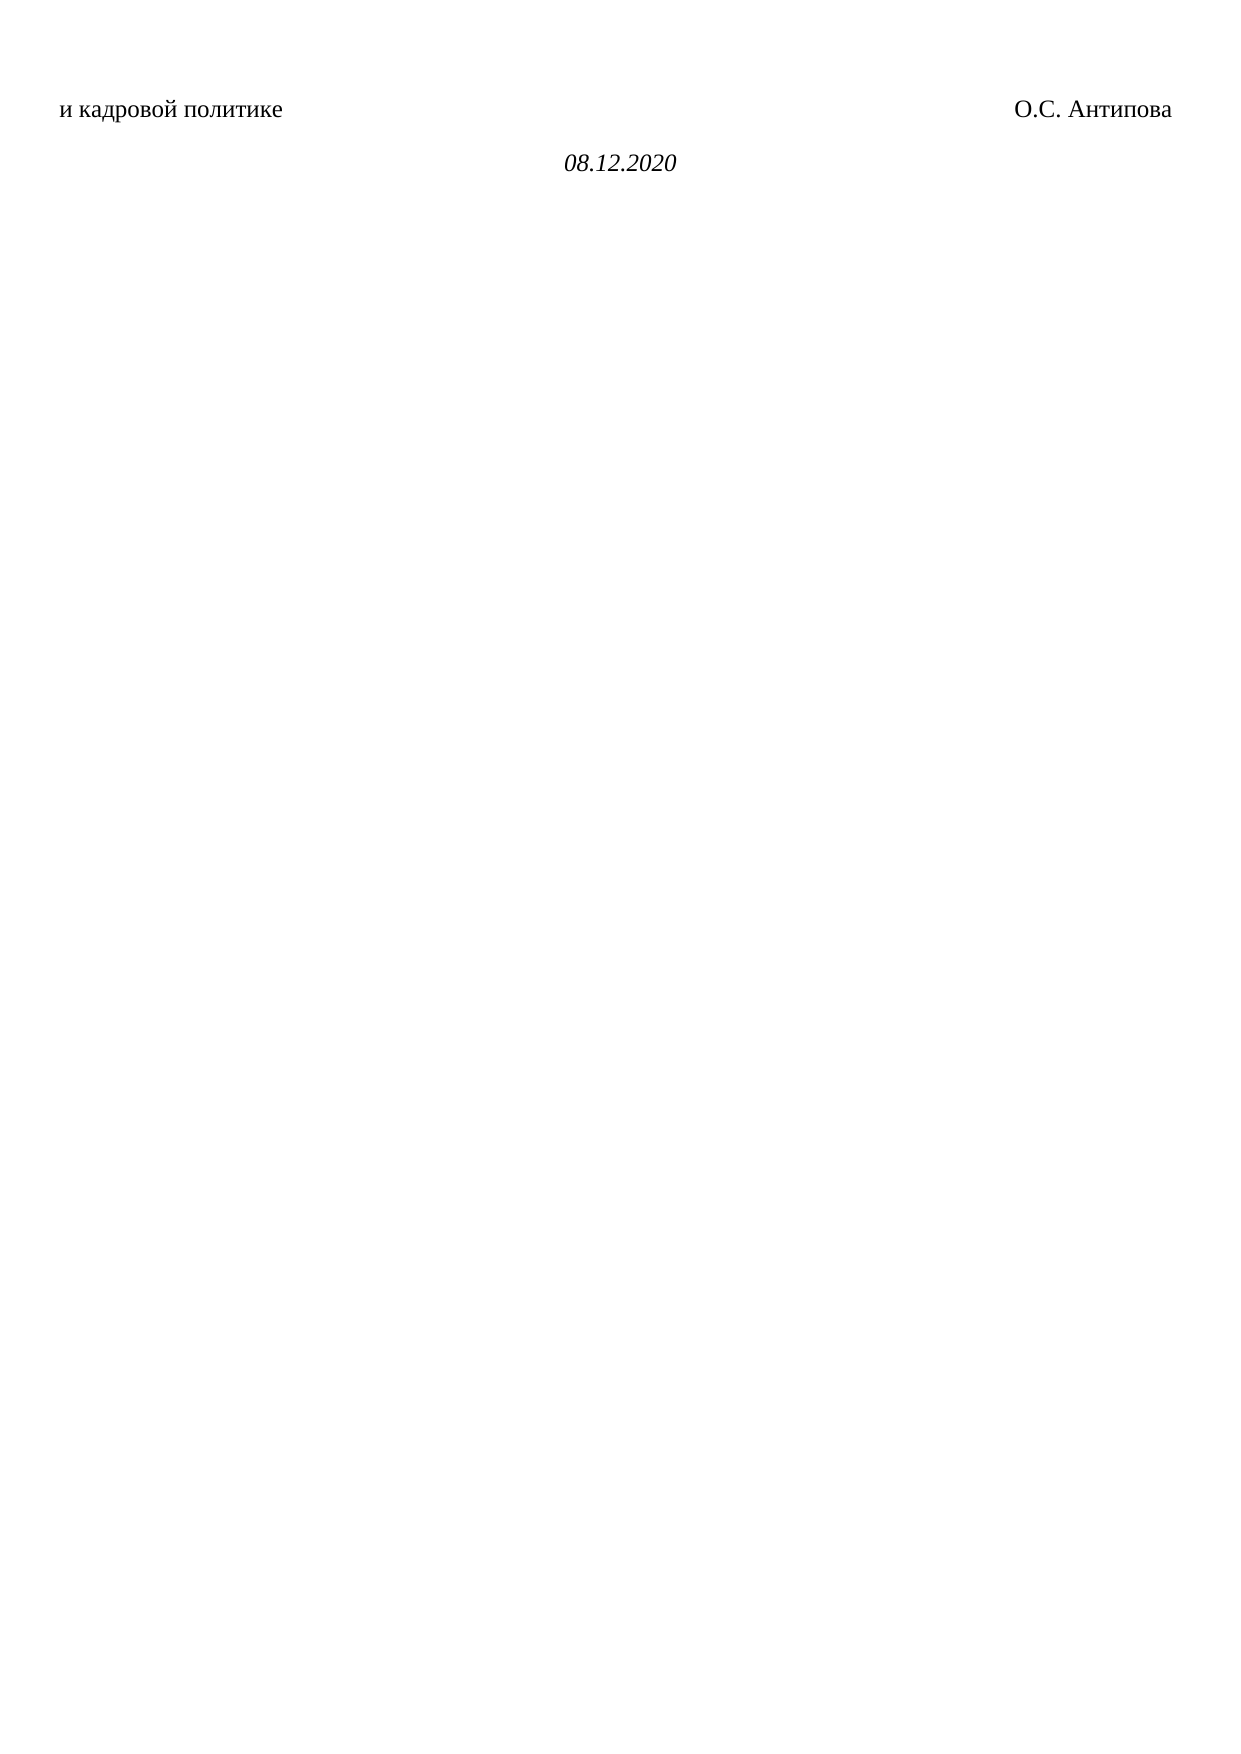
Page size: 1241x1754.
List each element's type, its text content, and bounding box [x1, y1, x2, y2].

text и кадровой политике О.С. Антипова [59, 94, 1181, 148]
text 08.12.2020 [59, 148, 1181, 177]
